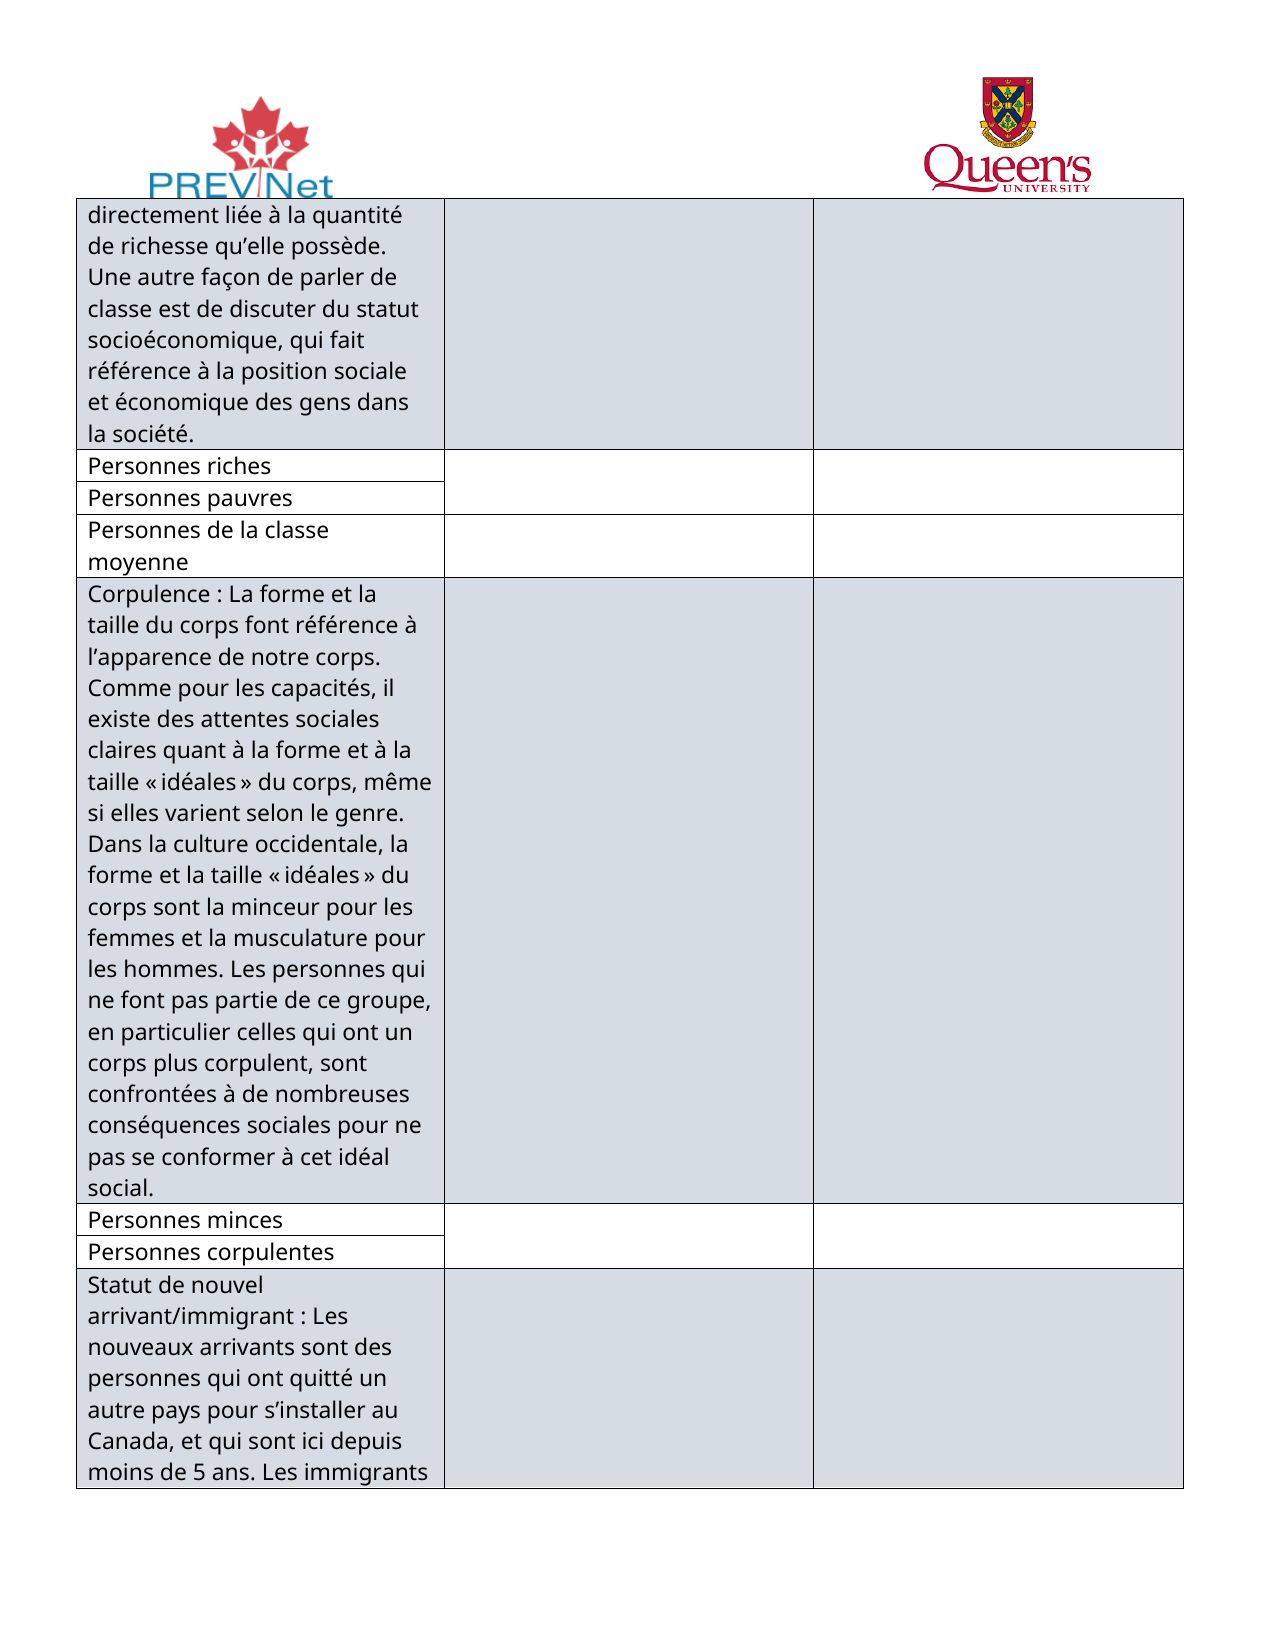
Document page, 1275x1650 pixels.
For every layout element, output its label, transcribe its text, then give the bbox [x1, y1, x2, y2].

table_cell [445, 450, 813, 513]
table_cell [445, 199, 813, 449]
table_cell [814, 578, 1183, 1203]
table_cell [445, 515, 813, 577]
table_cell [814, 1269, 1183, 1487]
table_cell [814, 1204, 1183, 1268]
table_cell [814, 450, 1183, 513]
table_cell [814, 515, 1183, 577]
table_cell Personnes corpulentes [77, 1236, 444, 1268]
table_cell [445, 578, 813, 1203]
table_cell [814, 199, 1183, 449]
table_cell Personnes pauvres [77, 482, 444, 513]
table_cell Personnes riches [77, 450, 444, 481]
table_cell Personnes minces [77, 1204, 444, 1235]
table_cell Corpulence : La forme et la taille du corps font référence à l’apparence de notre corps. Comme pour les capacités, il existe des attentes sociales claires quant à la forme et à la taille « idéales » du corps, même si elles varient selon le genre. Dans la culture occidentale, la forme et la taille « idéales » du corps sont la minceur pour les femmes et la musculature pour les hommes. Les personnes qui ne font pas partie de ce groupe, en particulier celles qui ont un corps plus corpulent, sont confrontées à de nombreuses conséquences sociales pour ne pas se conformer à cet idéal social. [77, 578, 444, 1203]
table_cell Personnes de la classe moyenne [77, 515, 444, 577]
picture [150, 96, 333, 198]
table_cell [445, 1204, 813, 1268]
picture [900, 73, 1114, 198]
table_cell [445, 1269, 813, 1487]
